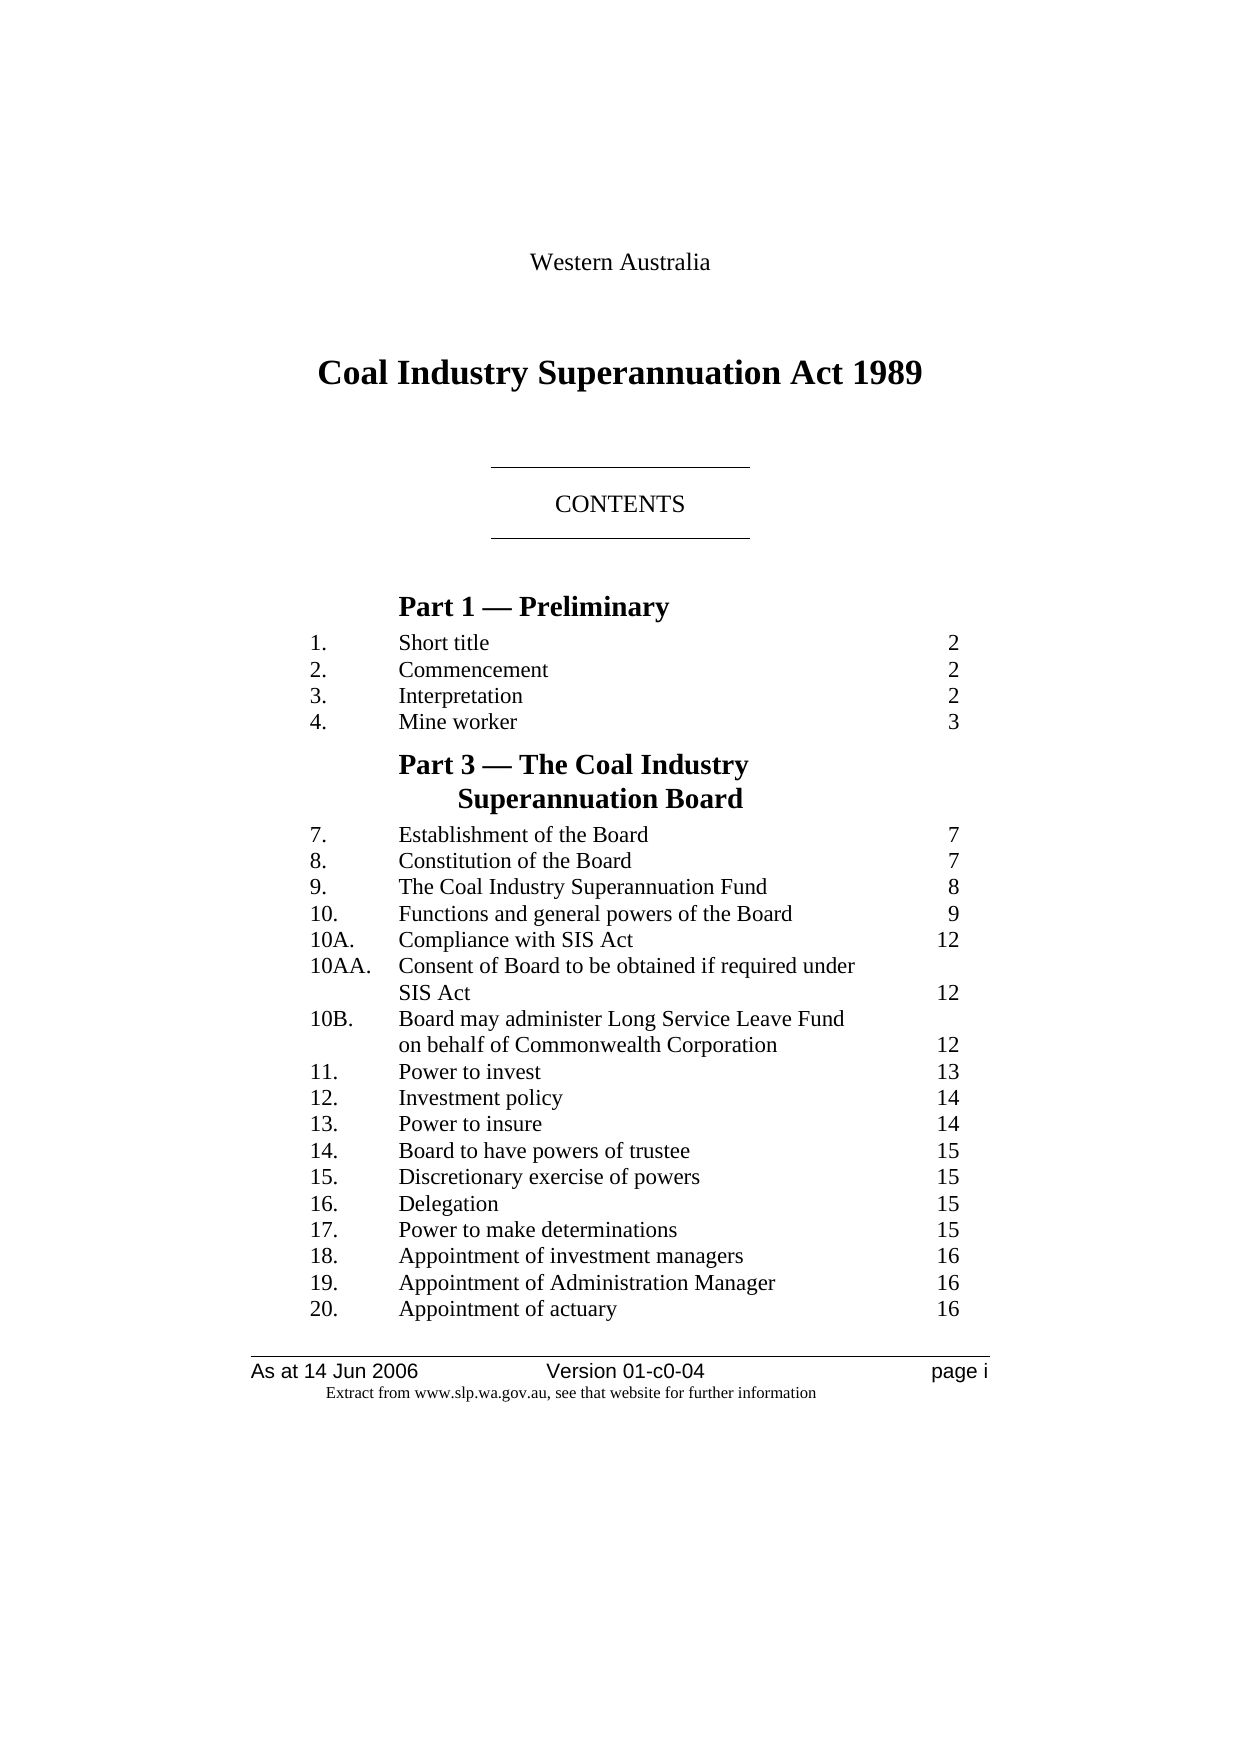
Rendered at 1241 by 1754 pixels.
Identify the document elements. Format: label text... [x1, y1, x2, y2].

text 14. Board to have powers of trustee 15 [309, 1137, 872, 1163]
text 7. Establishment of the Board 7 [309, 821, 872, 847]
text Western Australia [251, 247, 990, 276]
text Part 3 — The Coal Industry Superannuation Board [398, 747, 872, 814]
text 16. Delegation 15 [309, 1189, 872, 1216]
text 13. Power to insure 14 [309, 1111, 872, 1137]
text 4. Mine worker 3 [309, 708, 872, 735]
text 19. Appointment of Administration Manager 16 [309, 1269, 872, 1295]
text -Part 1 — Preliminary [398, 589, 872, 623]
text CONTENTS [491, 468, 750, 538]
text 17. Power to make determinations 15 [309, 1216, 872, 1242]
text 3. Interpretation 2 [309, 682, 872, 708]
text 15. Discretionary exercise of powers 15 [309, 1163, 872, 1189]
text 20. Appointment of actuary 16 [309, 1295, 872, 1321]
text 10. Functions and general powers of the Board 9 [309, 900, 872, 926]
text 8. Constitution of the Board 7 [309, 847, 872, 873]
text 10A. Compliance with SIS Act 12 [309, 926, 872, 952]
text 9. The Coal Industry Superannuation Fund 8 [309, 873, 872, 900]
text 10B. Board may administer Long Service Leave Fund on behalf of Commonwealth Corporation 12 [309, 1005, 872, 1058]
text 2. Commencement 2 [309, 656, 872, 682]
text 1. Short title 2 [309, 629, 872, 656]
text Coal Industry Superannuation Act 1989 [251, 351, 990, 392]
text 12. Investment policy 14 [309, 1084, 872, 1111]
text 18. Appointment of investment managers 16 [309, 1242, 872, 1269]
text 10AA. Consent of Board to be obtained if required under SIS Act 12 [309, 952, 872, 1005]
text 11. Power to invest 13 [309, 1058, 872, 1084]
